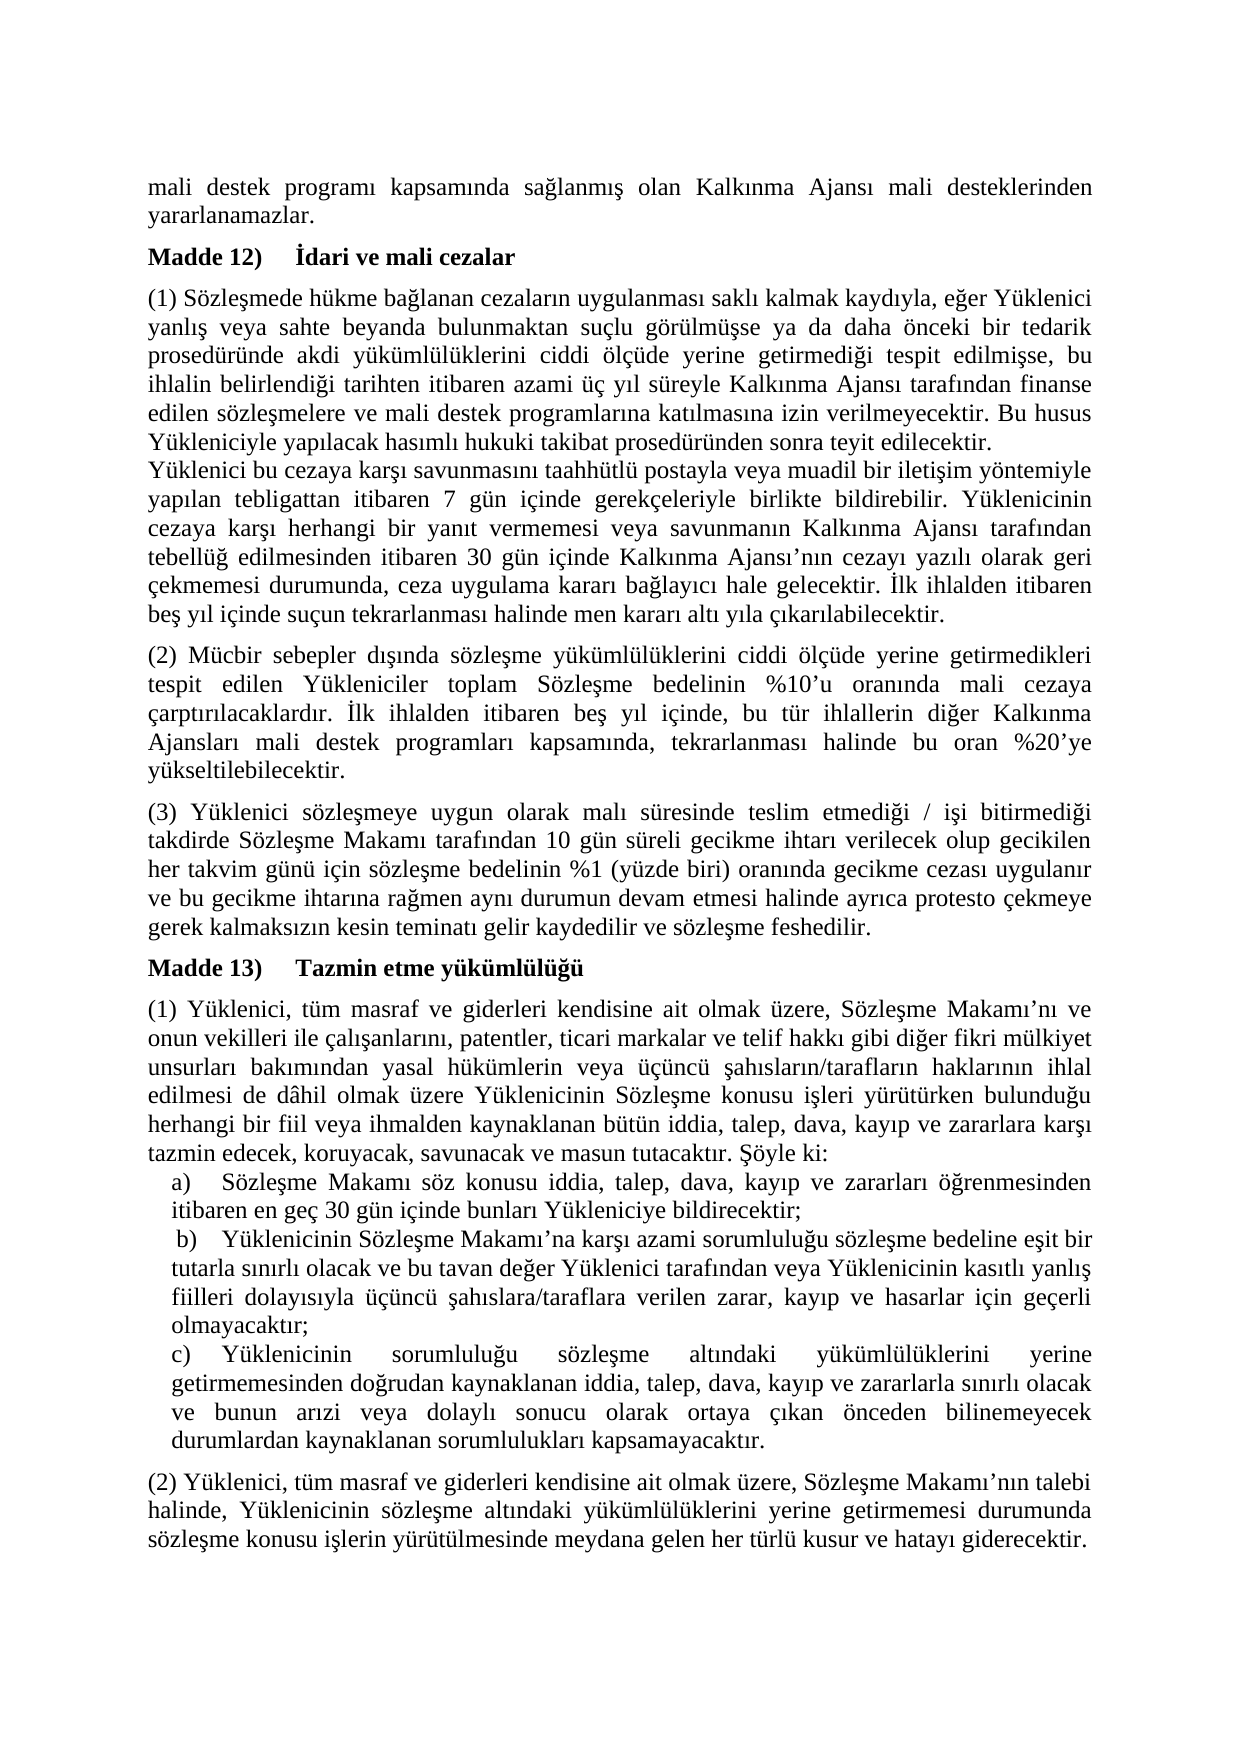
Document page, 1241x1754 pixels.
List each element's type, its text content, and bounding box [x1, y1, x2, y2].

text (1) Yüklenici, tüm masraf ve giderleri kendisine ait olmak üzere, Sözleşme Makamı’nı ve onun vekilleri ile çalışanlarını, patentler, ticari markalar ve telif hakkı gibi diğer fikri mülkiyet unsurları bakımından yasal hükümlerin veya üçüncü şahısların/tarafların haklarının ihlal edilmesi de dâhil olmak üzere Yüklenicinin Sözleşme konusu işleri yürütürken bulunduğu herhangi bir fiil veya ihmalden kaynaklanan bütün iddia, talep, dava, kayıp ve zararlara karşı tazmin edecek, koruyacak, savunacak ve masun tutacaktır. Şöyle ki: [148, 994, 1093, 1167]
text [148, 172, 1093, 229]
text a) Sözleşme Makamı söz konusu iddia, talep, dava, kayıp ve zararları öğrenmesinden itibaren en geç 30 gün içinde bunları Yükleniciye bildirecektir; [171, 1167, 1093, 1224]
text Yüklenici bu cezaya karşı savunmasını taahhütlü postayla veya muadil bir iletişim yöntemiyle yapılan tebligattan itibaren 7 gün içinde gerekçeleriyle birlikte bildirebilir. Yüklenicinin cezaya karşı herhangi bir yanıt vermemesi veya savunmanın Kalkınma Ajansı tarafından tebellüğ edilmesinden itibaren 30 gün içinde Kalkınma Ajansı’nın cezayı yazılı olarak geri çekmemesi durumunda, ceza uygulama kararı bağlayıcı hale gelecektir. İlk ihlalden itibaren beş yıl içinde suçun tekrarlanması halinde men kararı altı yıla çıkarılabilecektir. [148, 455, 1093, 628]
text c) Yüklenicinin sorumluluğu sözleşme altındaki yükümlülüklerini yerine getirmemesinden doğrudan kaynaklanan iddia, talep, dava, kayıp ve zararlarla sınırlı olacak ve bunun arızi veya dolaylı sonucu olarak ortaya çıkan önceden bilinemeyecek durumlardan kaynaklanan sorumlulukları kapsamayacaktır. [171, 1339, 1093, 1454]
text b) Yüklenicinin Sözleşme Makamı’na karşı azami sorumluluğu sözleşme bedeline eşit bir tutarla sınırlı olacak ve bu tavan değer Yüklenici tarafından veya Yüklenicinin kasıtlı yanlış fiilleri dolayısıyla üçüncü şahıslara/taraflara verilen zarar, kayıp ve hasarlar için geçerli olmayacaktır; [171, 1224, 1093, 1339]
text (3) Yüklenici sözleşmeye uygun olarak malı süresinde teslim etmediği / işi bitirmediği takdirde Sözleşme Makamı tarafından 10 gün süreli gecikme ihtarı verilecek olup gecikilen her takvim günü için sözleşme bedelinin %1 (yüzde biri) oranında gecikme cezası uygulanır ve bu gecikme ihtarına rağmen aynı durumun devam etmesi halinde ayrıca protesto çekmeye gerek kalmaksızın kesin teminatı gelir kaydedilir ve sözleşme feshedilir. [148, 797, 1093, 940]
text (2) Mücbir sebepler dışında sözleşme yükümlülüklerini ciddi ölçüde yerine getirmedikleri tespit edilen Yükleniciler toplam Sözleşme bedelinin %10’u oranında mali cezaya çarptırılacaklardır. İlk ihlalden itibaren beş yıl içinde, bu tür ihlallerin diğer Kalkınma Ajansları mali destek programları kapsamında, tekrarlanması halinde bu oran %20’ye yükseltilebilecektir. [148, 640, 1093, 784]
text (2) Yüklenici, tüm masraf ve giderleri kendisine ait olmak üzere, Sözleşme Makamı’nın talebi halinde, Yüklenicinin sözleşme altındaki yükümlülüklerini yerine getirmemesi durumunda sözleşme konusu işlerin yürütülmesinde meydana gelen her türlü kusur ve hatayı giderecektir. [148, 1467, 1093, 1553]
text (1) Sözleşmede hükme bağlanan cezaların uygulanması saklı kalmak kaydıyla, eğer Yüklenici yanlış veya sahte beyanda bulunmaktan suçlu görülmüşse ya da daha önceki bir tedarik prosedüründe akdi yükümlülüklerini ciddi ölçüde yerine getirmediği tespit edilmişse, bu ihlalin belirlendiği tarihten itibaren azami üç yıl süreyle Kalkınma Ajansı tarafından finanse edilen sözleşmelere ve mali destek programlarına katılmasına izin verilmeyecektir. Bu husus Yükleniciyle yapılacak hasımlı hukuki takibat prosedüründen sonra teyit edilecektir. [148, 283, 1093, 455]
list Tazmin etme yükümlülüğü [148, 953, 1093, 982]
list İdari ve mali cezalar [148, 242, 1093, 270]
